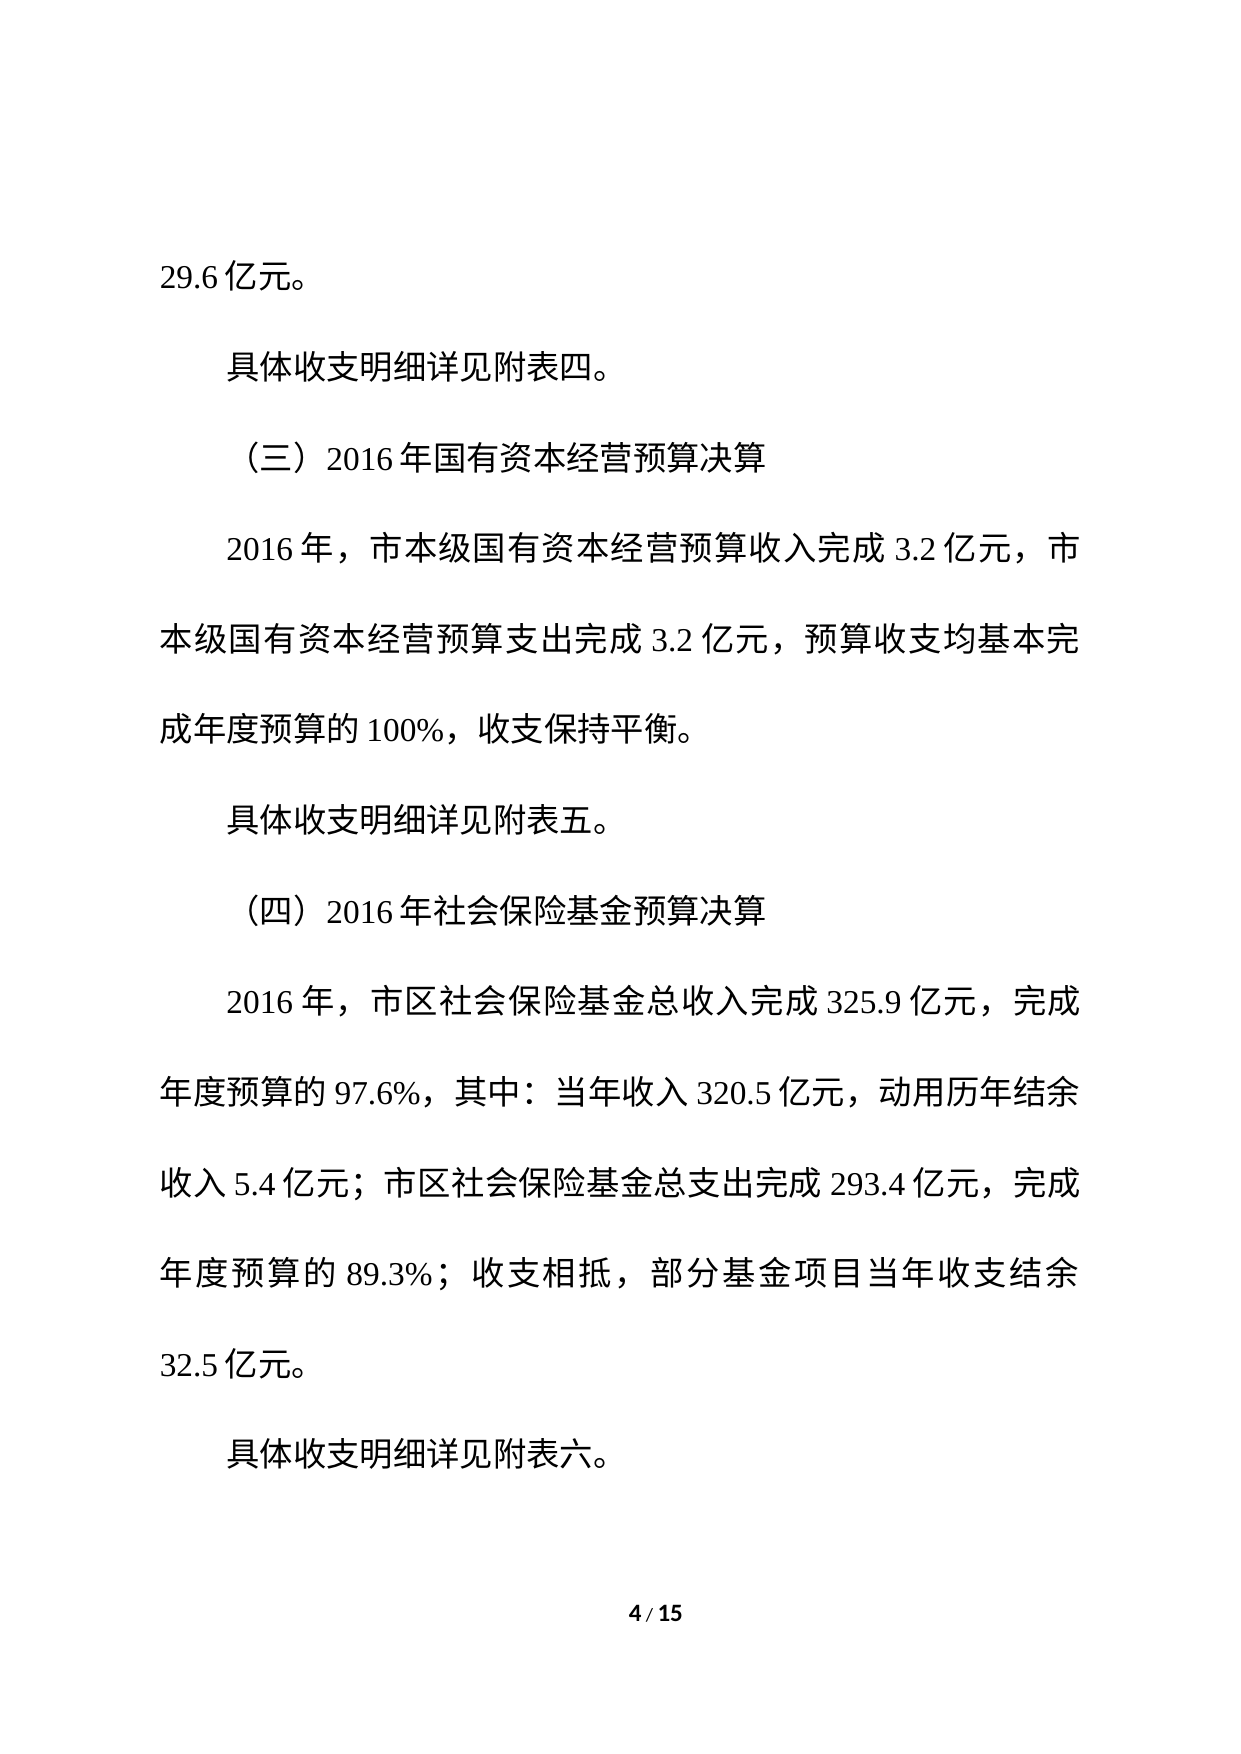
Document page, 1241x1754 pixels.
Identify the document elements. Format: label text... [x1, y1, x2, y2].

text （三）2016年国有资本经营预算决算 [159, 410, 1081, 501]
text 具体收支明细详见附表五。 [159, 773, 1081, 863]
text 具体收支明细详见附表六。 [159, 1407, 1081, 1498]
text 2016年，市本级国有资本经营预算收入完成3.2亿元，市本级国有资本经营预算支出完成3.2亿元，预算收支均基本完成年度预算的100%，收支保持平衡。 [159, 501, 1081, 773]
text 具体收支明细详见附表四。 [159, 319, 1081, 410]
text （四）2016年社会保险基金预算决算 [159, 863, 1081, 954]
text 2016年，市区社会保险基金总收入完成325.9亿元，完成年度预算的97.6%，其中：当年收入320.5亿元，动用历年结余收入5.4亿元；市区社会保险基金总支出完成293.4亿元，完成年度预算的89.3%；收支相抵，部分基金项目当年收支结余32.5亿元。 [159, 954, 1081, 1407]
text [159, 229, 1081, 319]
